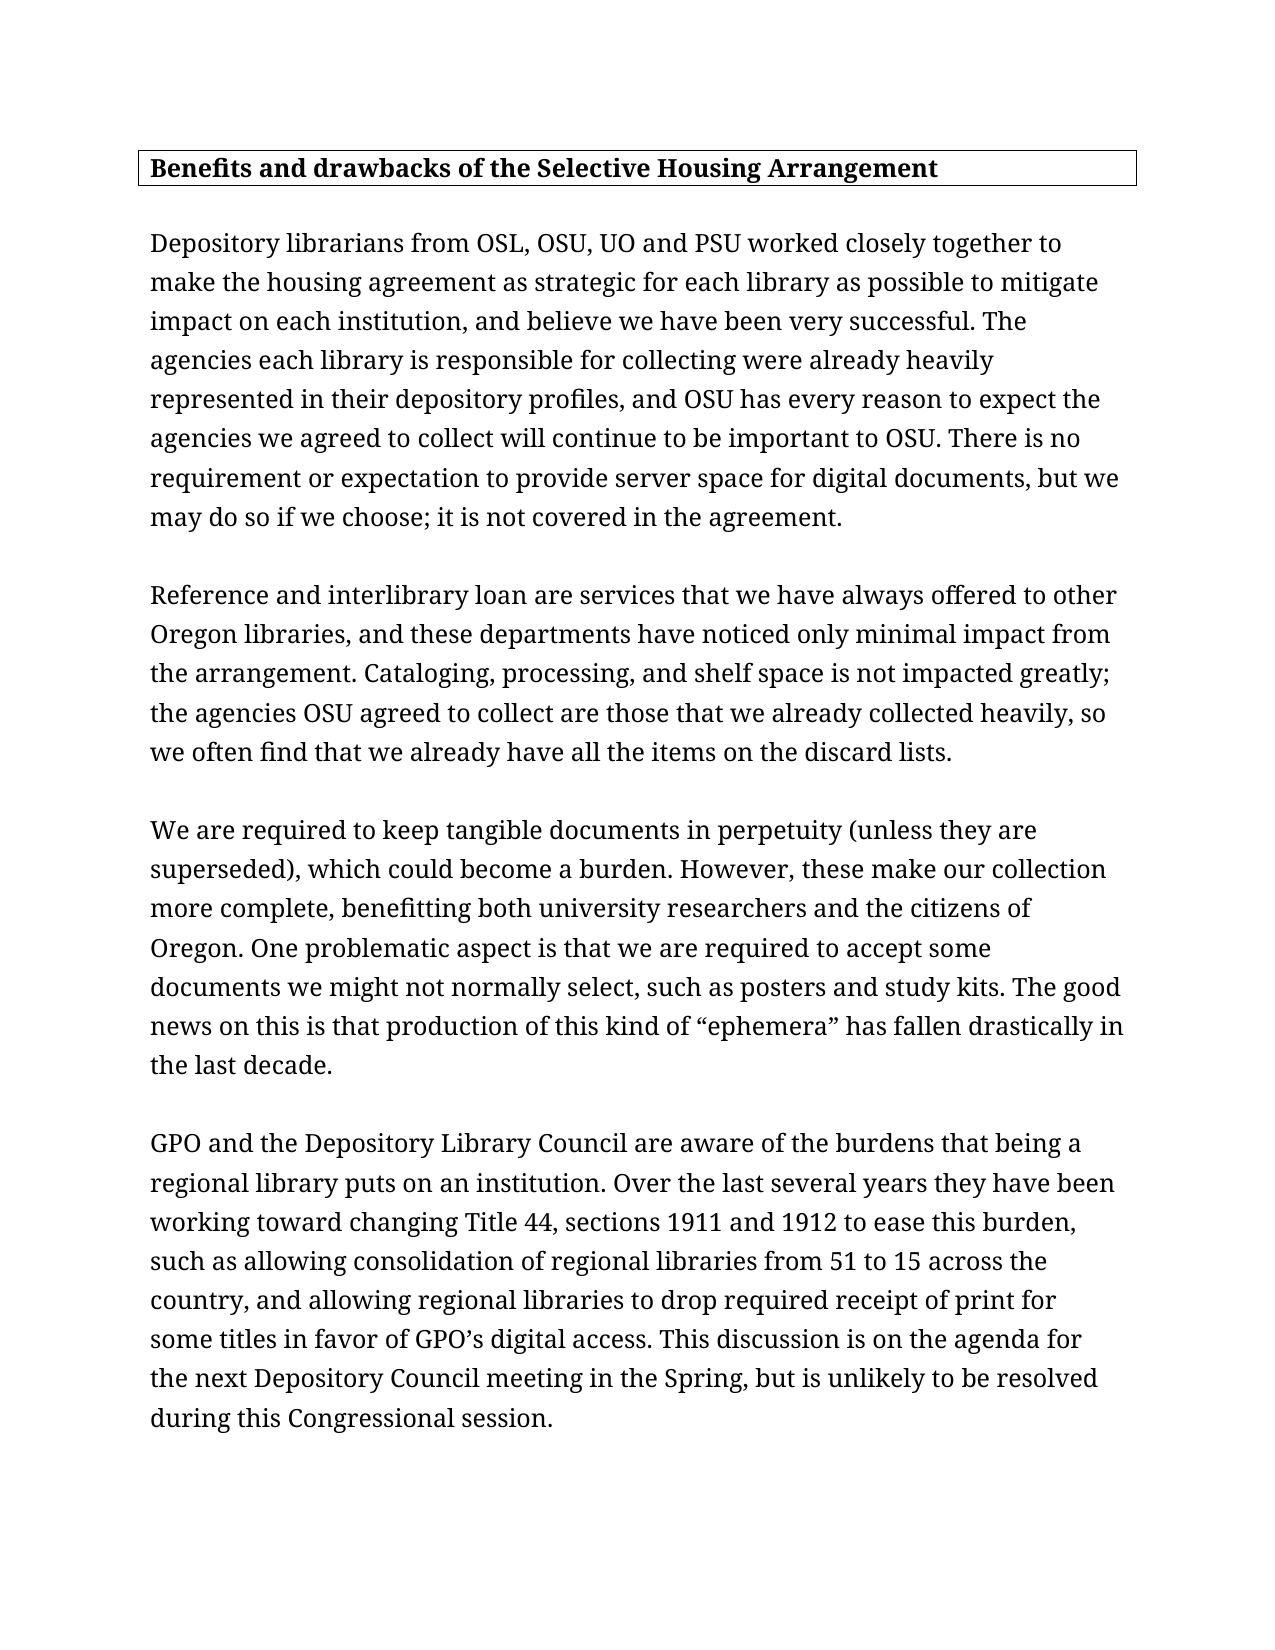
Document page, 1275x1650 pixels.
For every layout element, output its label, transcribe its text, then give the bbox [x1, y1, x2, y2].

table_header Benefits and drawbacks of the Selective Housing Arrangement [139, 151, 1136, 185]
text GPO and the Depository Library Council are aware of the burdens that being a regional library puts on an institution. Over the last several years they have been working toward changing Title 44, sections 1911 and 1912 to ease this burden, such as allowing consolidation of regional libraries from 51 to 15 across the country, and allowing regional libraries to drop required receipt of print for some titles in favor of GPO’s digital access. This discussion is on the agenda for the next Depository Council meeting in the Spring, but is unlikely to be resolved during this Congressional session. [150, 1126, 1125, 1434]
text Reference and interlibrary loan are services that we have always offered to other Oregon libraries, and these departments have noticed only minimal impact from the arrangement. Cataloging, processing, and shelf space is not impacted greatly; the agencies OSU agreed to collect are those that we already collected heavily, so we often find that we already have all the items on the discard lists. [150, 578, 1125, 768]
text Depository librarians from OSL, OSU, UO and PSU worked closely together to make the housing agreement as strategic for each library as possible to mitigate impact on each institution, and believe we have been very successful. The agencies each library is responsible for collecting were already heavily represented in their depository profiles, and OSU has every reason to expect the agencies we agreed to collect will continue to be important to OSU. There is no requirement or expectation to provide server space for digital documents, but we may do so if we choose; it is not covered in the agreement. [150, 225, 1125, 533]
text We are required to keep tangible documents in perpetuity (unless they are superseded), which could become a burden. However, these make our collection more complete, benefitting both university researchers and the citizens of Oregon. One problematic aspect is that we are required to accept some documents we might not normally select, such as posters and study kits. The good news on this is that production of this kind of “ephemera” has fallen drastically in the last decade. [150, 813, 1125, 1082]
